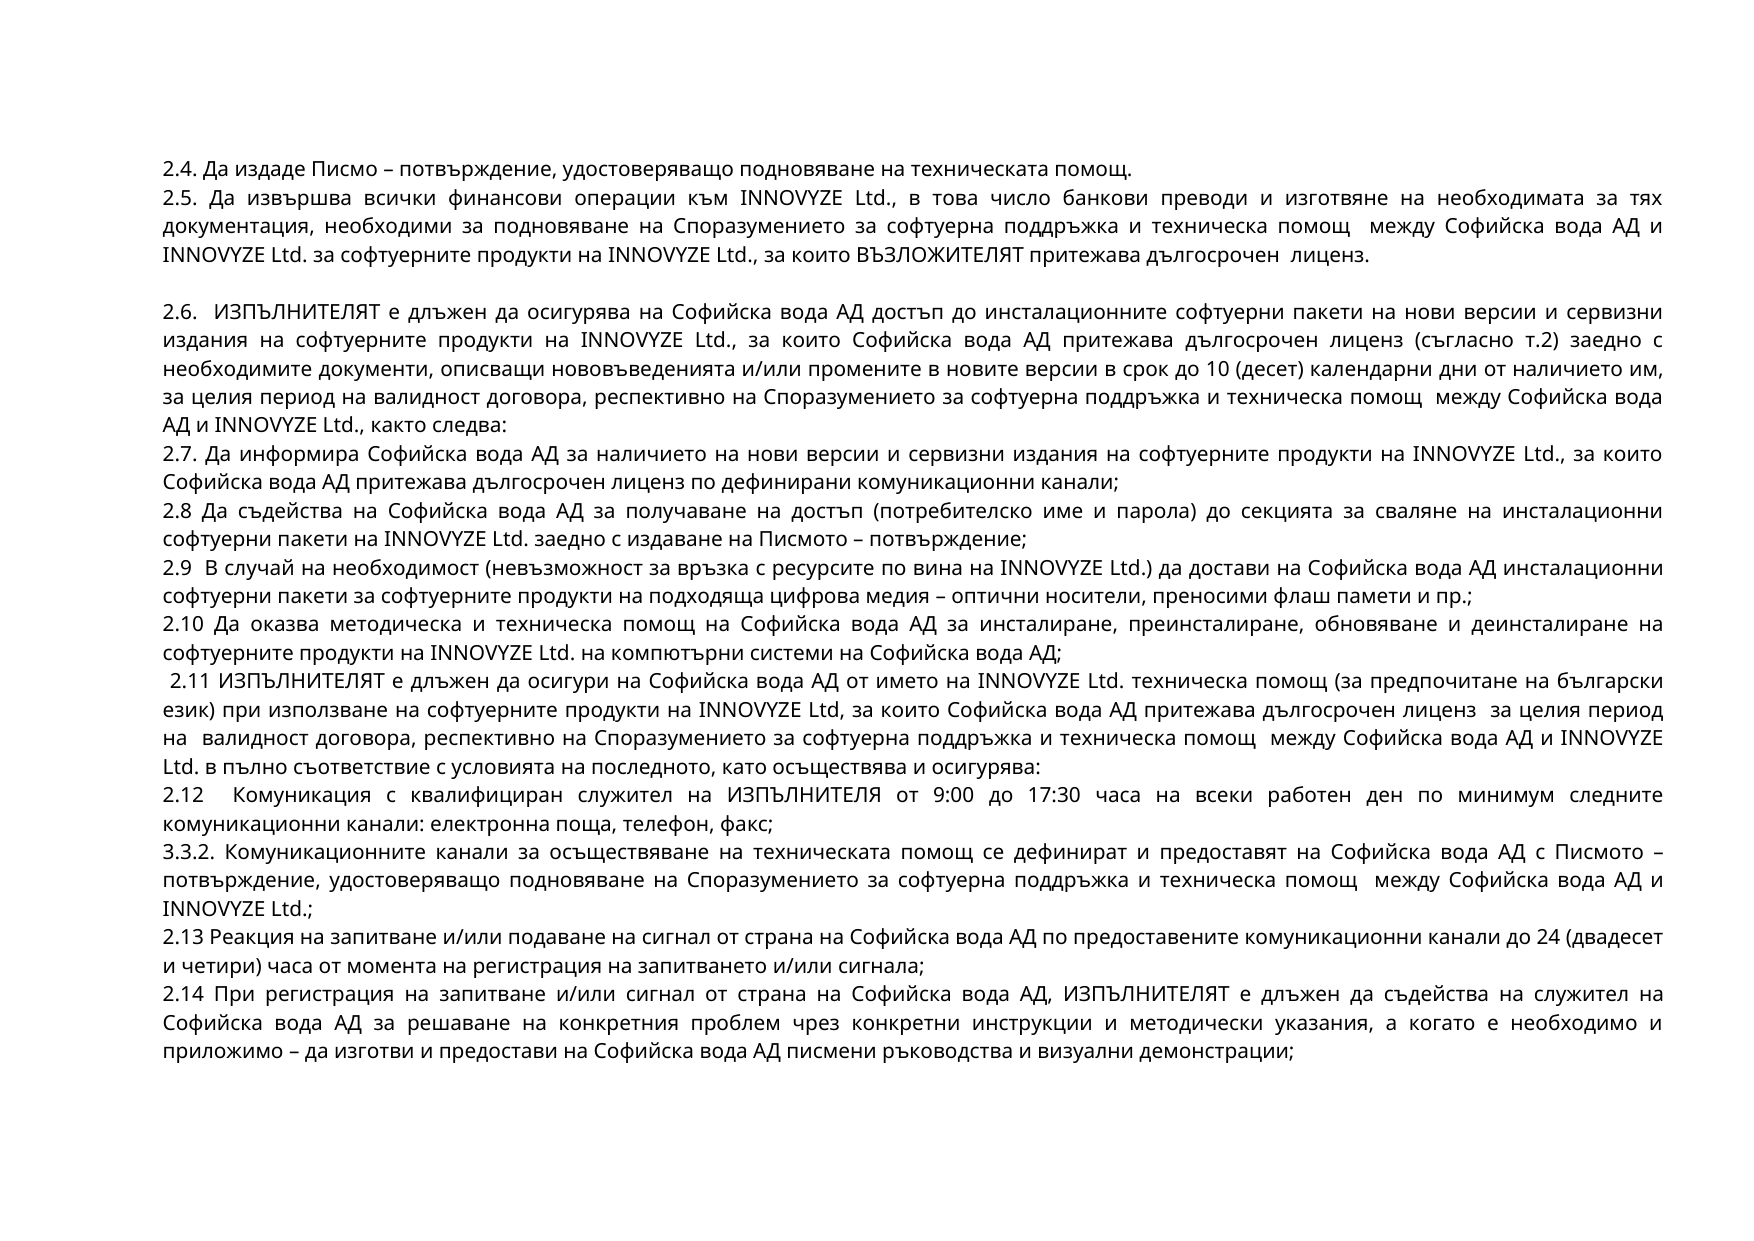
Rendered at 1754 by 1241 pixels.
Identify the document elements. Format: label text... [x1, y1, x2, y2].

text 2.12 Комуникация с квалифициран служител на ИЗПЪЛНИТЕЛЯ от 9:00 до 17:30 часа на всеки работен ден по минимум следните комуникационни канали: електронна поща, телефон, факс; [162, 780, 1665, 837]
text 2.4. Да издаде Писмо – потвърждение, удостоверяващо подновяване на техническата помощ. [162, 154, 1665, 183]
text 2.13 Реакция на запитване и/или подаване на сигнал от страна на Софийска вода АД по предоставените комуникационни канали до 24 (двадесет и четири) часа от момента на регистрация на запитването и/или сигнала; [162, 922, 1665, 979]
text 2.11 ИЗПЪЛНИТЕЛЯТ е длъжен да осигури на Софийска вода АД от името на INNOVYZE Ltd. техническа помощ (за предпочитане на български език) при използване на софтуерните продукти на INNOVYZE Ltd, за които Софийска вода АД притежава дългосрочен лиценз за целия период на валидност договора, респективно на Споразумението за софтуерна поддръжка и техническа помощ между Софийска вода АД и INNOVYZE Ltd. в пълно съответствие с условията на последното, като осъществява и осигурява: [162, 666, 1665, 780]
text 2.7. Да информира Софийска вода АД за наличието на нови версии и сервизни издания на софтуерните продукти на INNOVYZE Ltd., за които Софийска вода АД притежава дългосрочен лиценз по дефинирани комуникационни канали; [162, 439, 1665, 496]
text 2.5. Да извършва всички финансови операции към INNOVYZE Ltd., в това число банкови преводи и изготвяне на необходимата за тях документация, необходими за подновяване на Споразумението за софтуерна поддръжка и техническа помощ между Софийска вода АД и INNOVYZE Ltd. за софтуерните продукти на INNOVYZE Ltd., за които ВЪЗЛОЖИТЕЛЯТ притежава дългосрочен лиценз. [162, 183, 1665, 268]
text 2.6. ИЗПЪЛНИТЕЛЯТ е длъжен да осигурява на Софийска вода АД достъп до инсталационните софтуерни пакети на нови версии и сервизни издания на софтуерните продукти на INNOVYZE Ltd., за които Софийска вода АД притежава дългосрочен лиценз (съгласно т.2) заедно с необходимите документи, описващи нововъведенията и/или промените в новите версии в срок до 10 (десет) календарни дни от наличието им, за целия период на валидност договора, респективно на Споразумението за софтуерна поддръжка и техническа помощ между Софийска вода АД и INNOVYZE Ltd., както следва: [162, 297, 1665, 439]
text 3.3.2. Комуникационните канали за осъществяване на техническата помощ се дефинират и предоставят на Софийска вода АД с Писмото – потвърждение, удостоверяващо подновяване на Споразумението за софтуерна поддръжка и техническа помощ между Софийска вода АД и INNOVYZE Ltd.; [162, 837, 1665, 922]
text 2.9 В случай на необходимост (невъзможност за връзка с ресурсите по вина на INNOVYZE Ltd.) да достави на Софийска вода АД инсталационни софтуерни пакети за софтуерните продукти на подходяща цифрова медия – оптични носители, преносими флаш памети и пр.; [162, 553, 1665, 609]
text 2.8 Да съдейства на Софийска вода АД за получаване на достъп (потребителско име и парола) до секцията за сваляне на инсталационни софтуерни пакети на INNOVYZE Ltd. заедно с издаване на Писмото – потвърждение; [162, 496, 1665, 553]
text 2.14 При регистрация на запитване и/или сигнал от страна на Софийска вода АД, ИЗПЪЛНИТЕЛЯТ е длъжен да съдейства на служител на Софийска вода АД за решаване на конкретния проблем чрез конкретни инструкции и методически указания, а когато е необходимо и приложимо – да изготви и предостави на Софийска вода АД писмени ръководства и визуални демонстрации; [162, 979, 1665, 1064]
text 2.10 Да оказва методическа и техническа помощ на Софийска вода АД за инсталиране, преинсталиране, обновяване и деинсталиране на софтуерните продукти на INNOVYZE Ltd. на компютърни системи на Софийска вода АД; [162, 609, 1665, 666]
